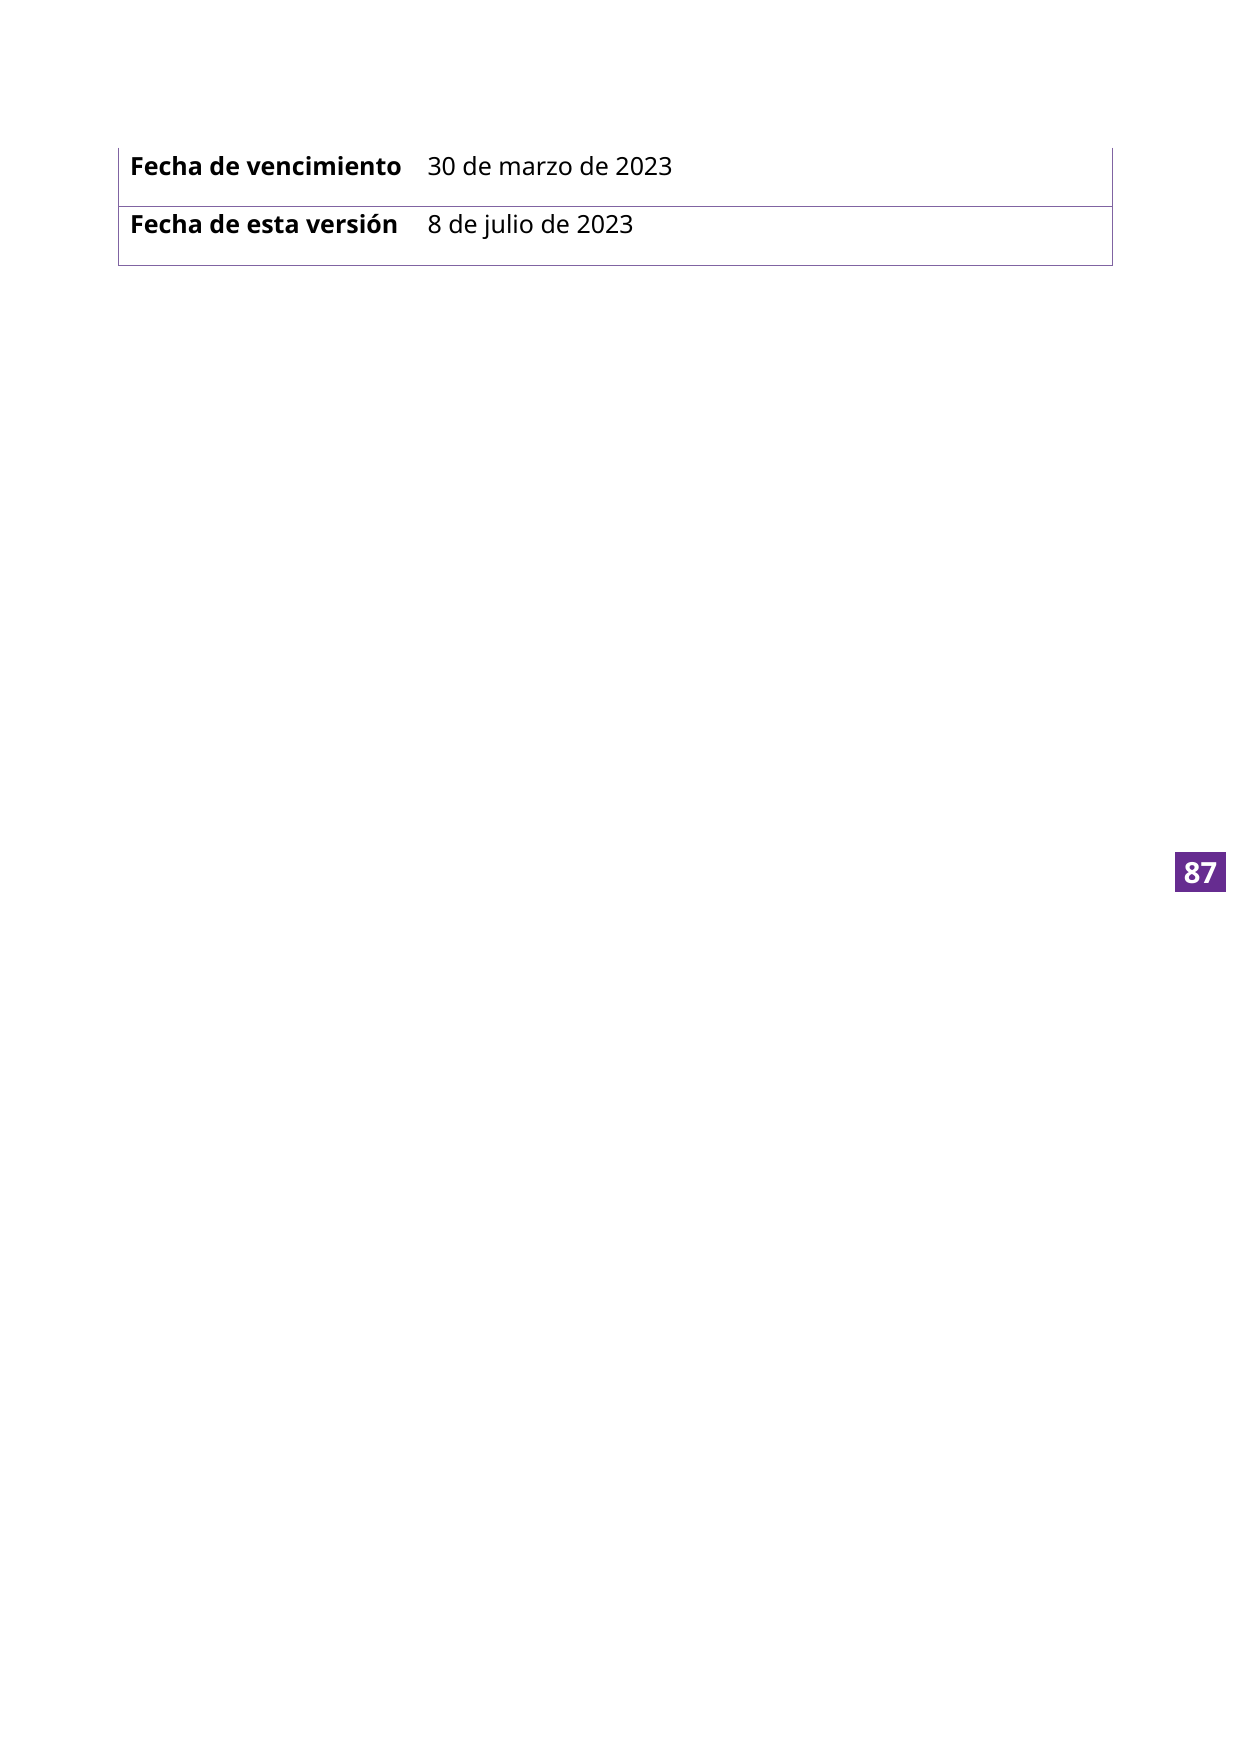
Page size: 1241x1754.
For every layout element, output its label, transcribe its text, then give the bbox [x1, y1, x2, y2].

table_cell Fecha de esta versión [119, 207, 416, 265]
table_cell 30 de marzo de 2023 [416, 148, 1112, 206]
table_cell 8 de julio de 2023 [416, 207, 1112, 265]
table_cell Fecha de vencimiento [119, 148, 416, 206]
